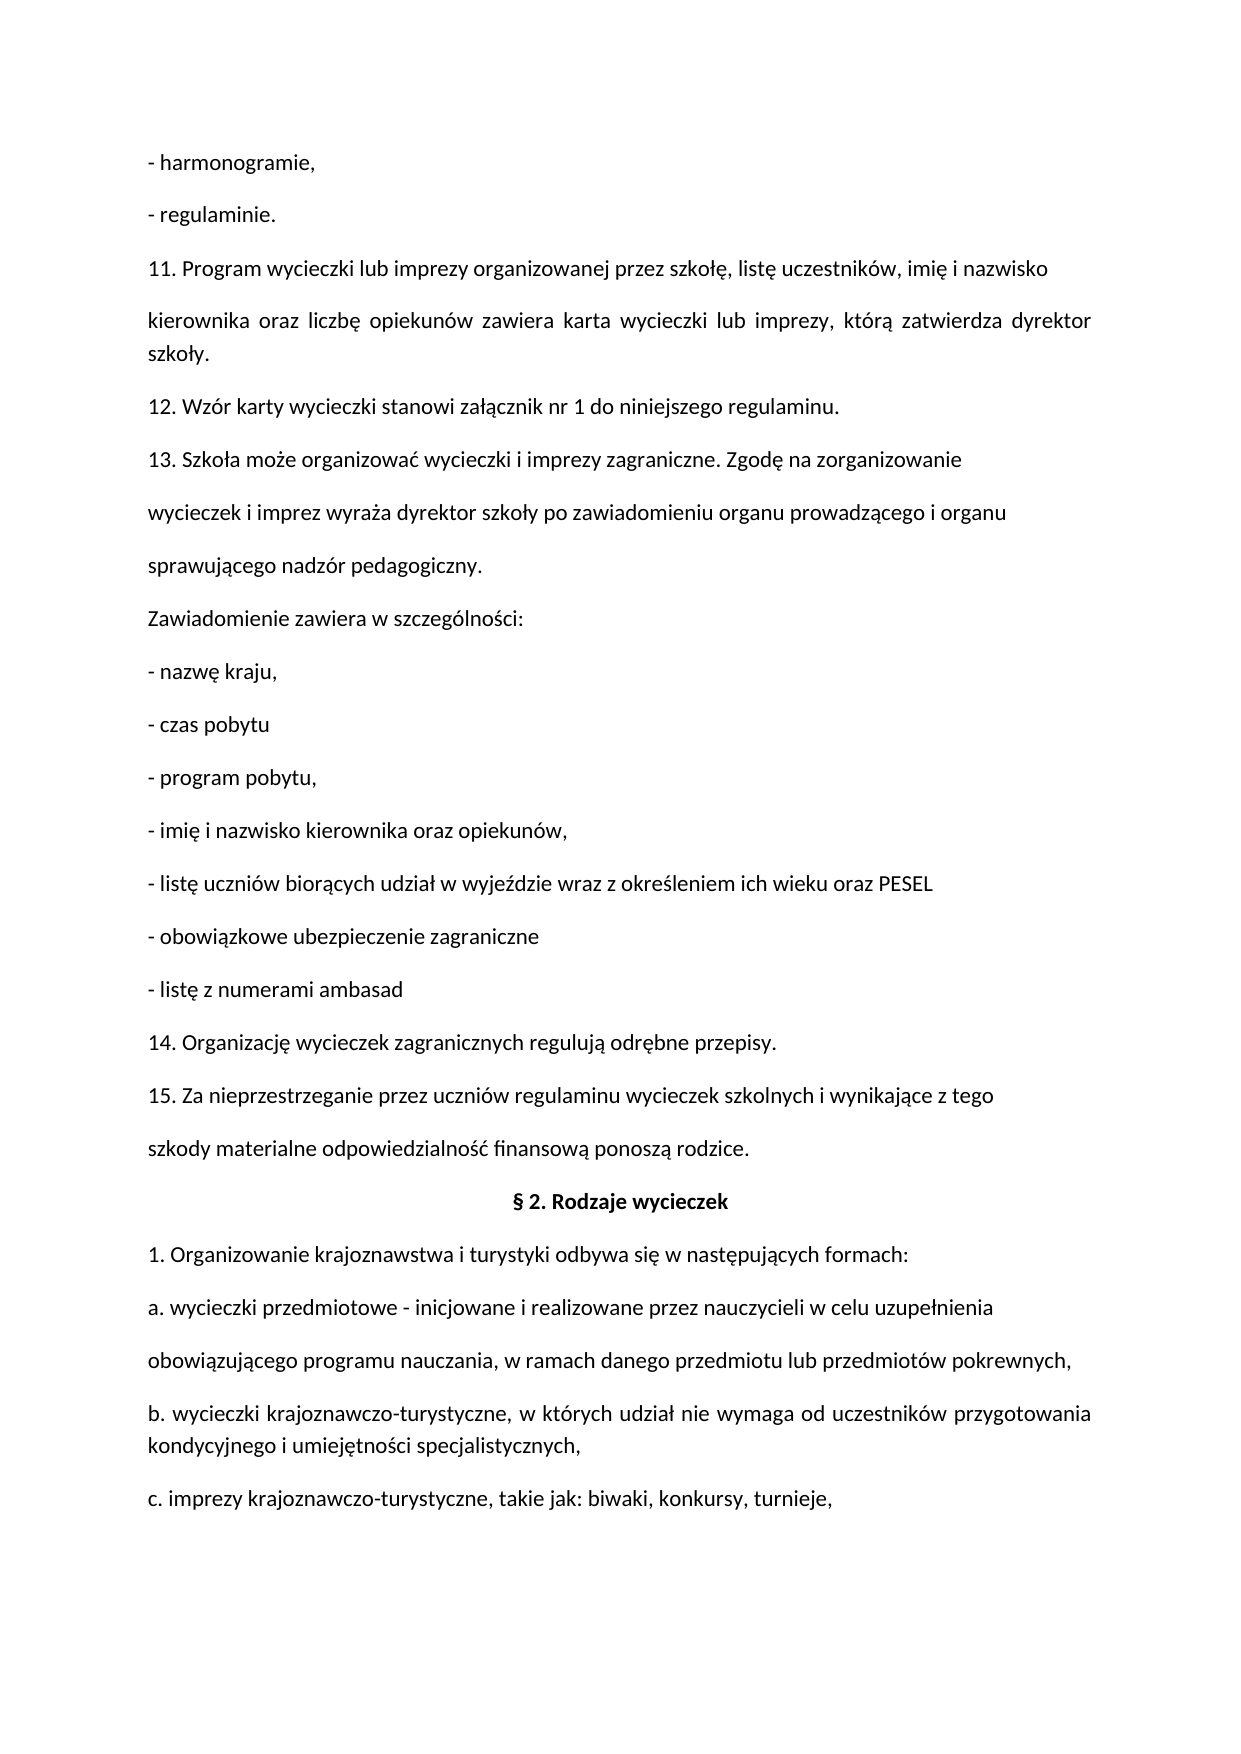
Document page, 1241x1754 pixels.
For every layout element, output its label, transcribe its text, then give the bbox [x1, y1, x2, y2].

text 15. Za nieprzestrzeganie przez uczniów regulaminu wycieczek szkolnych i wynikające z tego [148, 1081, 1093, 1109]
text 14. Organizację wycieczek zagranicznych regulują odrębne przepisy. [148, 1028, 1093, 1056]
text Zawiadomienie zawiera w szczególności: [148, 604, 1093, 632]
text - listę uczniów biorących udział w wyjeździe wraz z określeniem ich wieku oraz PESEL [148, 869, 1093, 897]
text b. wycieczki krajoznawczo-turystyczne, w których udział nie wymaga od uczestników przygotowania kondycyjnego i umiejętności specjalistycznych, [148, 1399, 1093, 1459]
text 13. Szkoła może organizować wycieczki i imprezy zagraniczne. Zgodę na zorganizowanie [148, 445, 1093, 473]
text - nazwę kraju, [148, 657, 1093, 685]
text a. wycieczki przedmiotowe - inicjowane i realizowane przez nauczycieli w celu uzupełnienia [148, 1293, 1093, 1321]
text c. imprezy krajoznawczo-turystyczne, takie jak: biwaki, konkursy, turnieje, [148, 1484, 1093, 1512]
text - regulaminie. [148, 201, 1093, 229]
text - imię i nazwisko kierownika oraz opiekunów, [148, 816, 1093, 844]
text sprawującego nadzór pedagogiczny. [148, 551, 1093, 579]
text obowiązującego programu nauczania, w ramach danego przedmiotu lub przedmiotów pokrewnych, [148, 1346, 1093, 1374]
text wycieczek i imprez wyraża dyrektor szkoły po zawiadomieniu organu prowadzącego i organu [148, 498, 1093, 526]
text - czas pobytu [148, 710, 1093, 738]
text - obowiązkowe ubezpieczenie zagraniczne [148, 922, 1093, 950]
text - listę z numerami ambasad [148, 975, 1093, 1003]
text - program pobytu, [148, 763, 1093, 791]
text kierownika oraz liczbę opiekunów zawiera karta wycieczki lub imprezy, którą zatwierdza dyrektor szkoły. [148, 307, 1093, 367]
text 1. Organizowanie krajoznawstwa i turystyki odbywa się w następujących formach: [148, 1240, 1093, 1268]
text § 2. Rodzaje wycieczek [148, 1187, 1093, 1215]
text 11. Program wycieczki lub imprezy organizowanej przez szkołę, listę uczestników, imię i nazwisko [148, 254, 1093, 282]
text szkody materialne odpowiedzialność finansową ponoszą rodzice. [148, 1134, 1093, 1162]
text - harmonogramie, [148, 148, 1093, 176]
text 12. Wzór karty wycieczki stanowi załącznik nr 1 do niniejszego regulaminu. [148, 392, 1093, 420]
